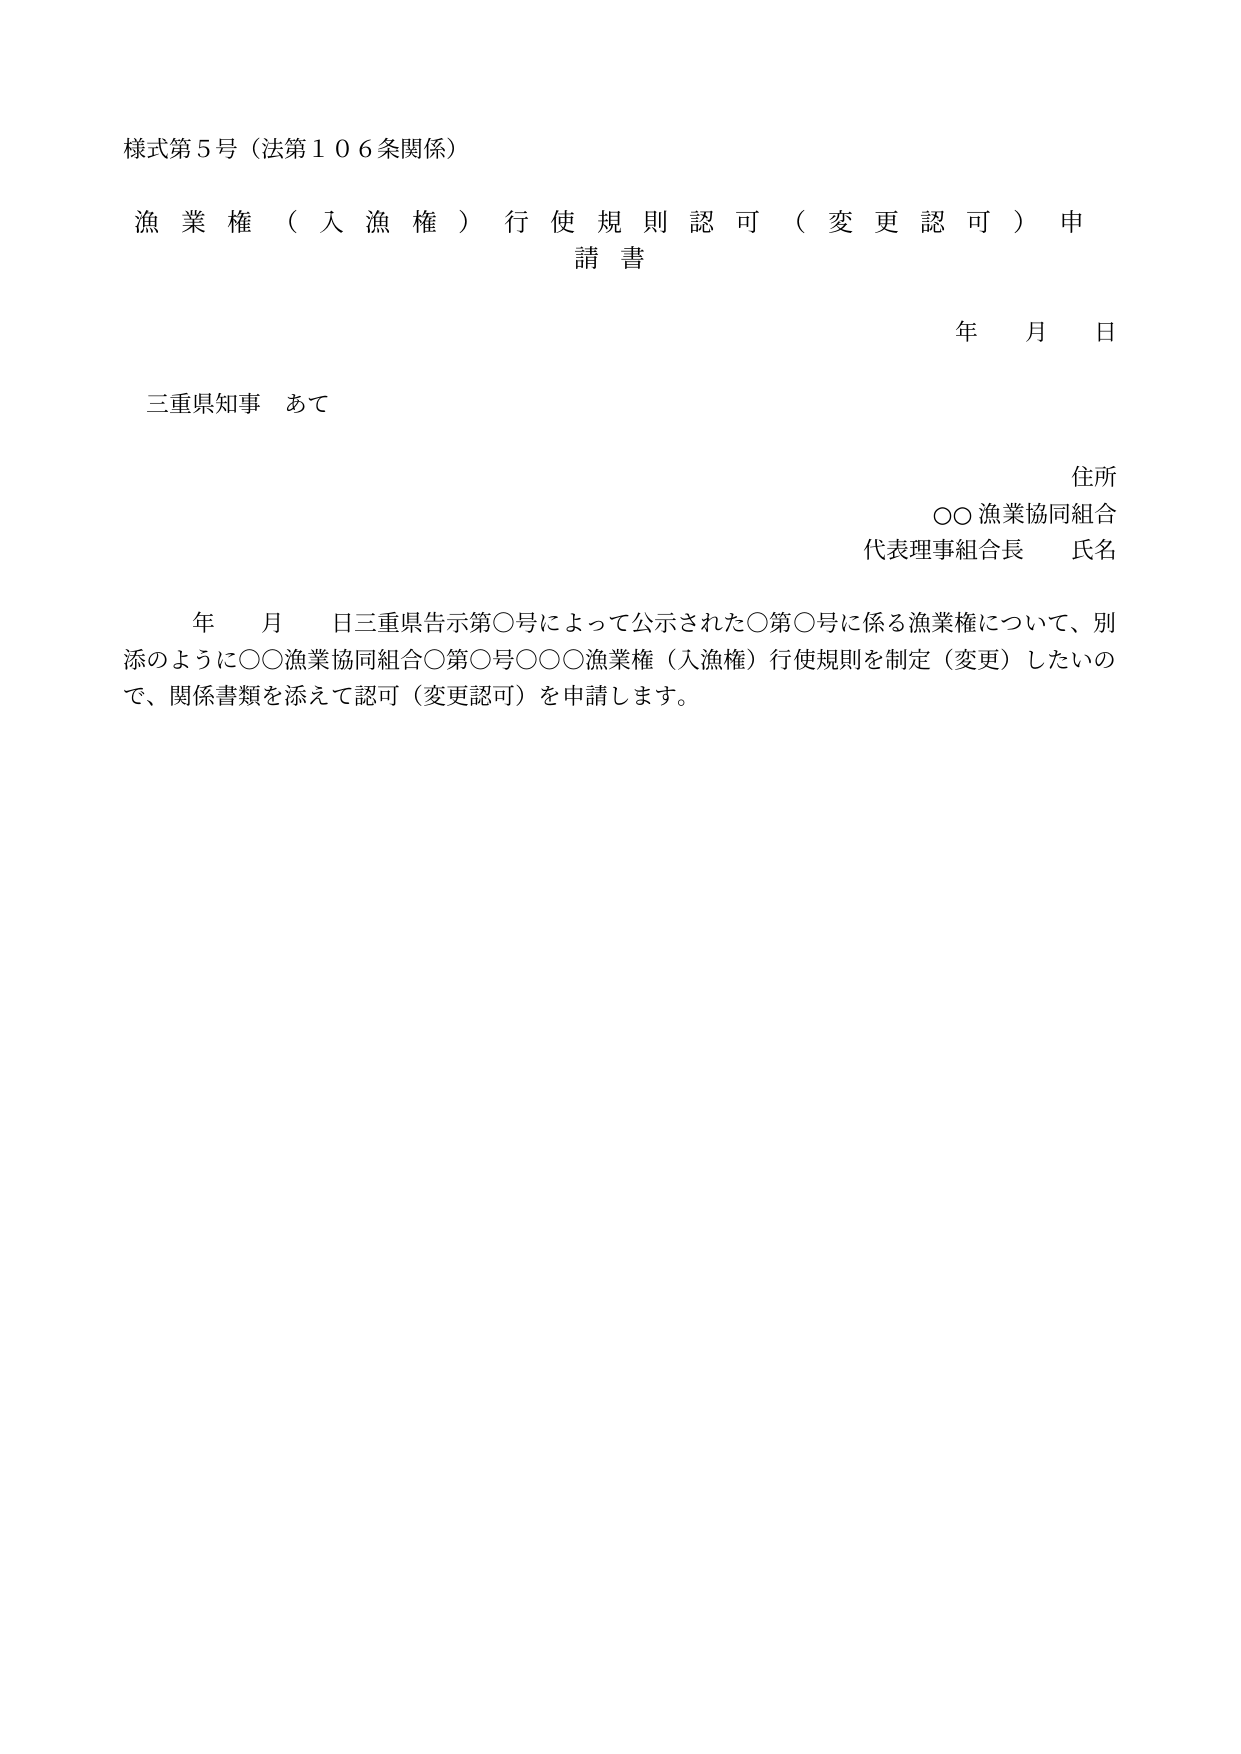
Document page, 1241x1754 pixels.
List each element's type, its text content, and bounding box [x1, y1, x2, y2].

text 様式第５号（法第１０６条関係） [123, 129, 1117, 166]
text 年 月 日三重県告示第○号によって公示された○第○号に係る漁業権について、別添のように○○漁業協同組合○第○号○○○漁業権（入漁権）行使規則を制定（変更）したいので、関係書類を添えて認可（変更認可）を申請します。 [123, 603, 1117, 713]
text ○○漁業協同組合 [123, 494, 1117, 531]
text 代表理事組合長 氏名 [123, 531, 1117, 567]
text 住所 [123, 458, 1117, 494]
text 三重県知事 あて [123, 385, 1117, 421]
text 漁業権（入漁権）行使規則認可（変更認可）申請書 [123, 202, 1117, 275]
text 年 月 日 [123, 312, 1117, 348]
